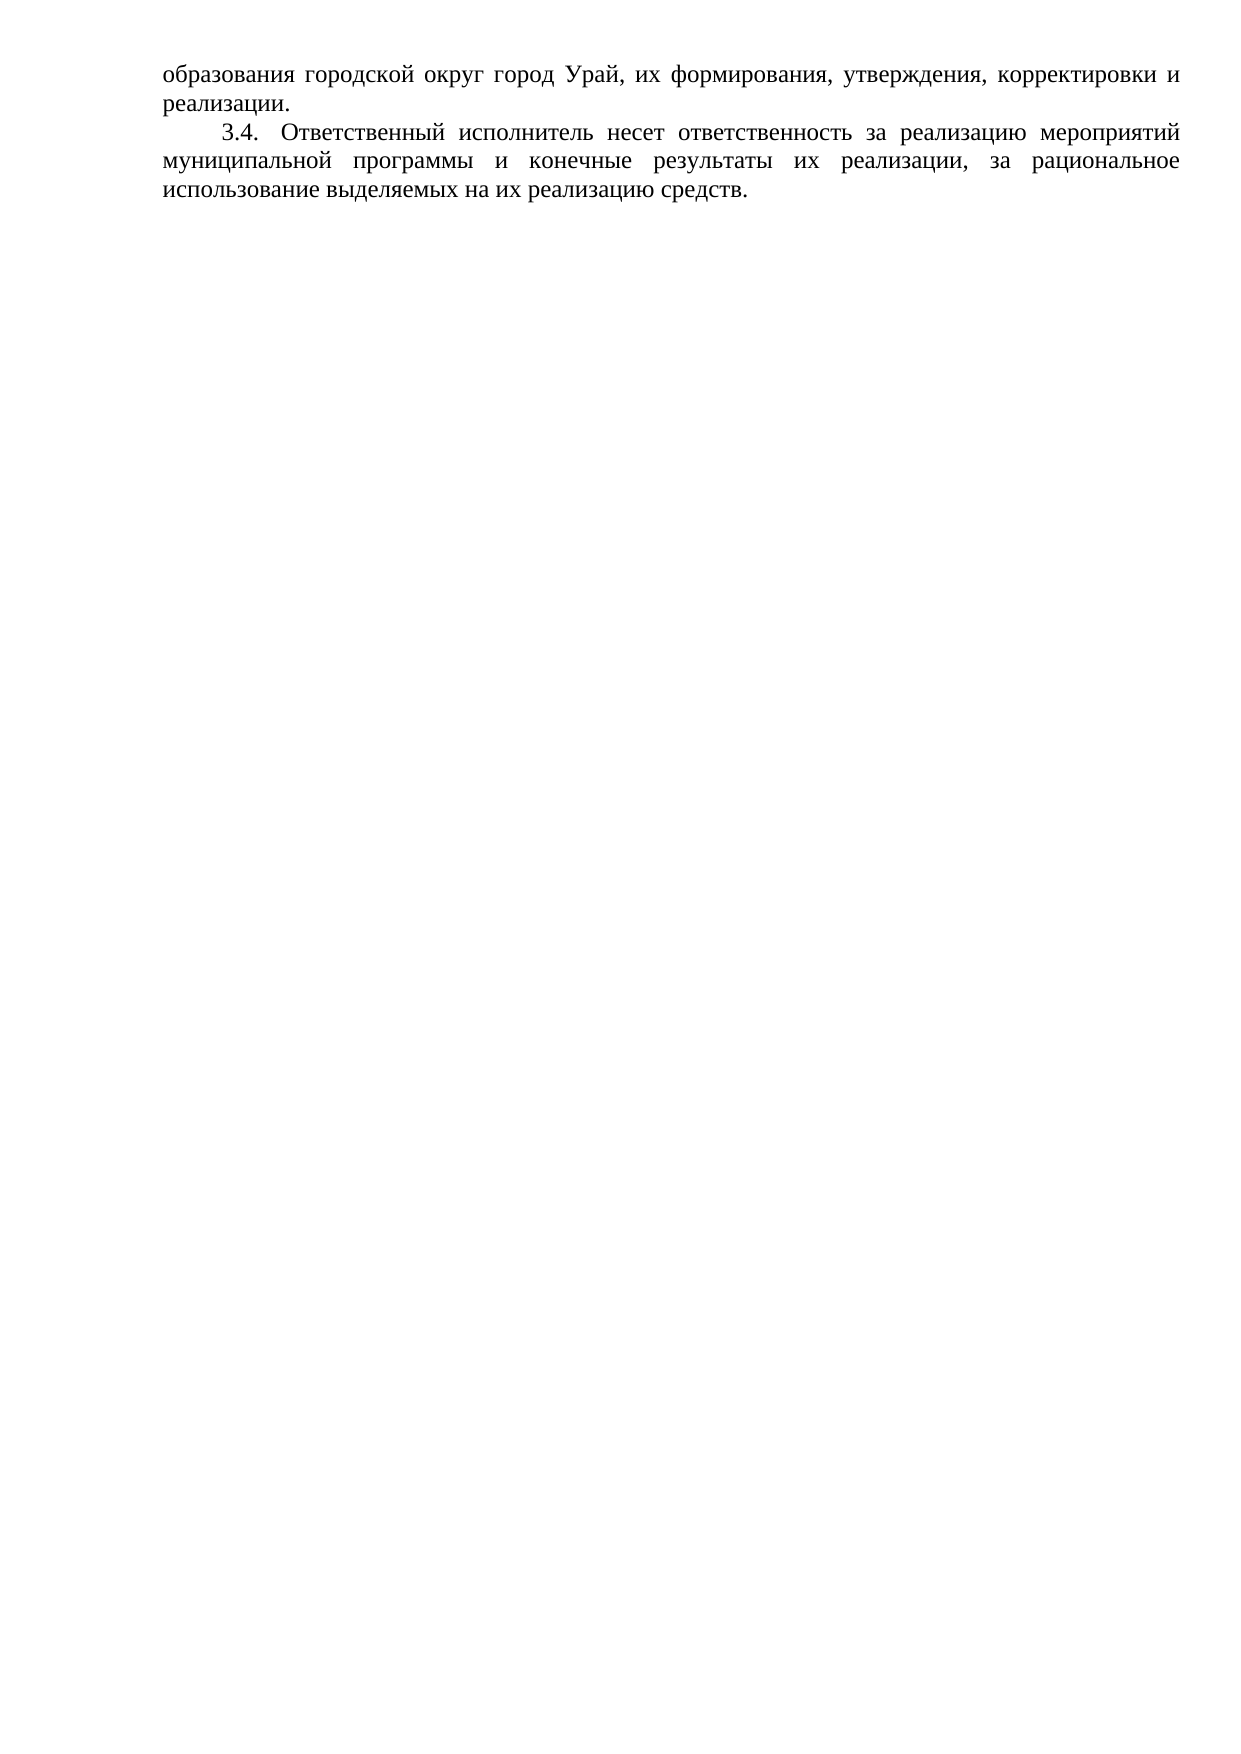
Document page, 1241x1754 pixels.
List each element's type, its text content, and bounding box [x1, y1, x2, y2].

text 3.4. Ответственный исполнитель несет ответственность за реализацию мероприятий муниципальной программы и конечные результаты их реализации, за рациональное использование выделяемых на их реализацию средств. [162, 117, 1181, 203]
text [162, 59, 1181, 117]
